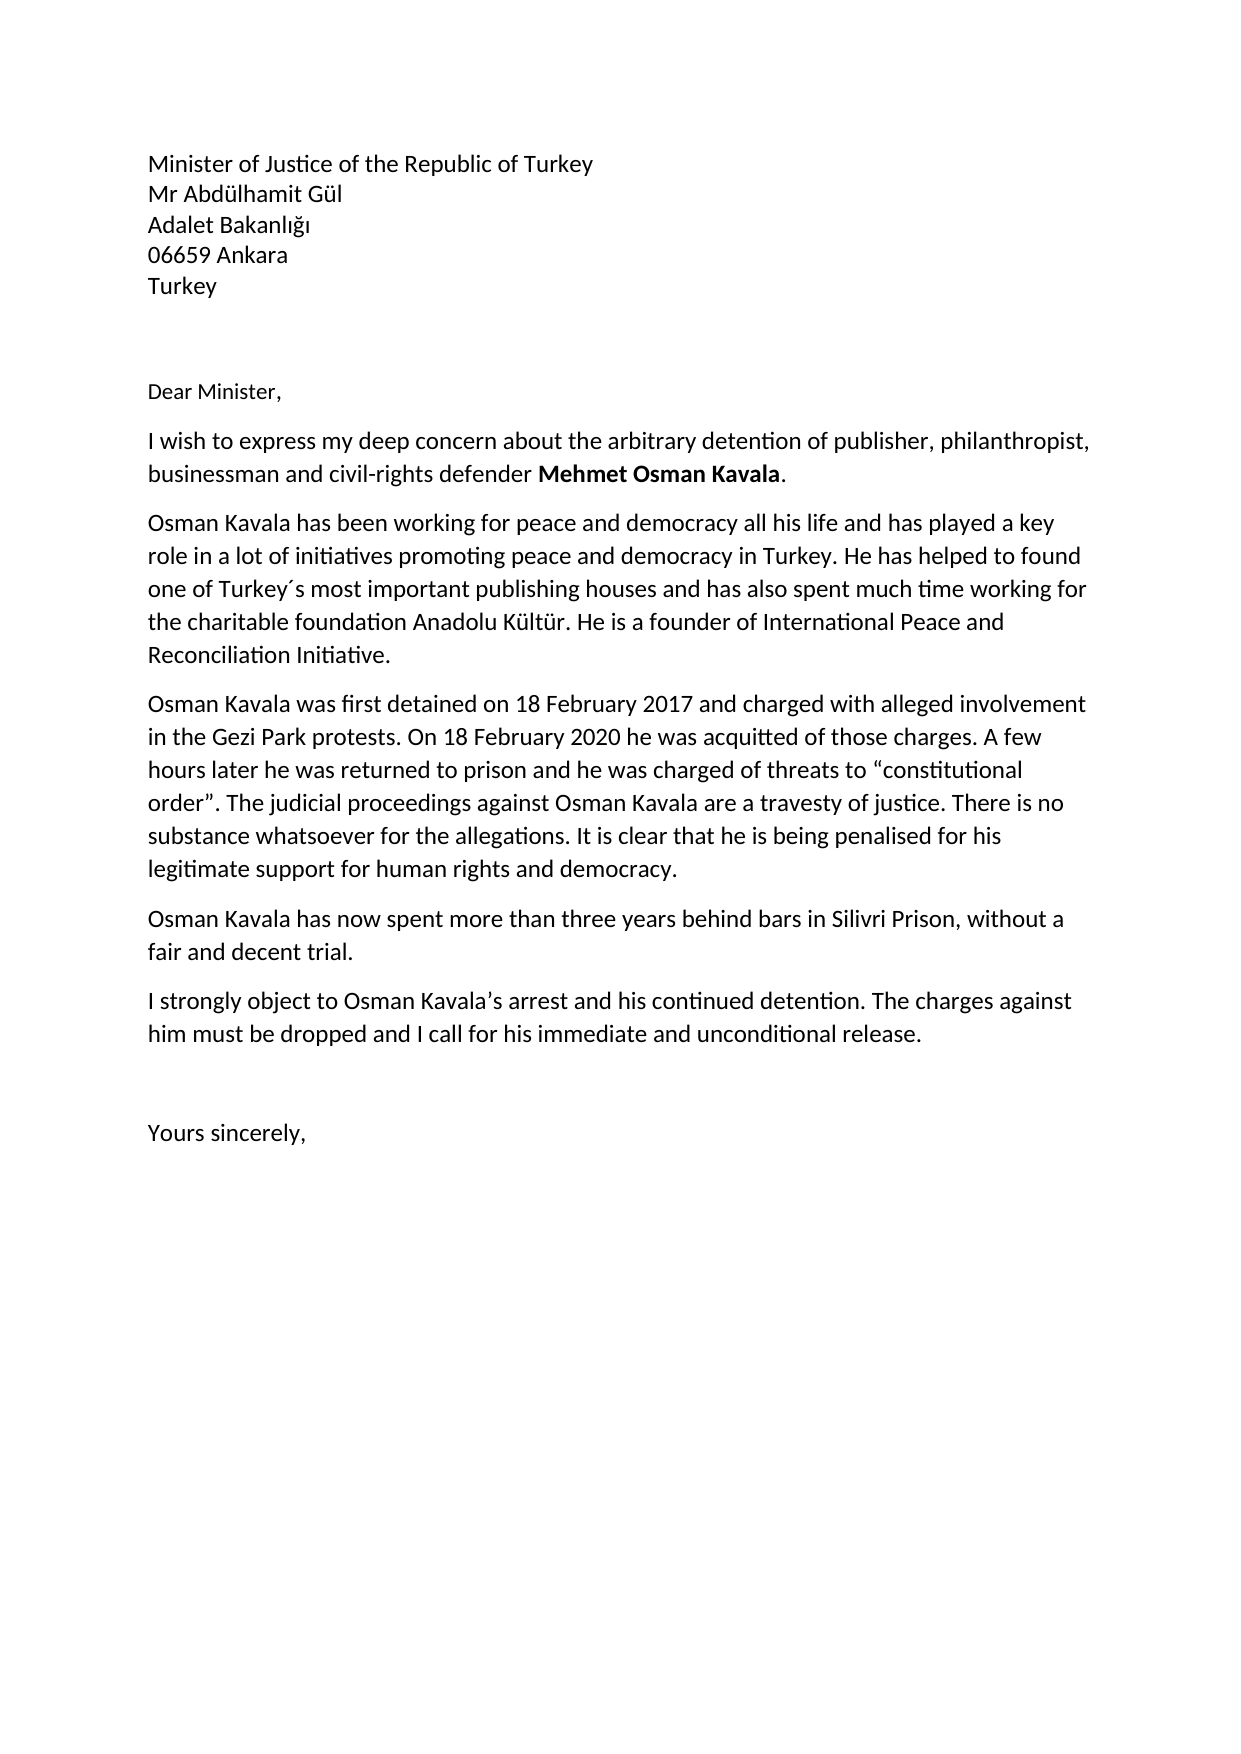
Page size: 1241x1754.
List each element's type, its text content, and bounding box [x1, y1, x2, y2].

text Osman Kavala was first detained on 18 February 2017 and charged with alleged involvement in the Gezi Park protests. On 18 February 2020 he was acquitted of those charges. A few hours later he was returned to prison and he was charged of threats to “constitutional order”. The judicial proceedings against Osman Kavala are a travesty of justice. There is no substance whatsoever for the allegations. It is clear that he is being penalised for his legitimate support for human rights and democracy. [148, 688, 1092, 884]
text Osman Kavala has been working for peace and democracy all his life and has played a key role in a lot of initiatives promoting peace and democracy in Turkey. He has helped to found one of Turkey´s most important publishing houses and has also spent much time working for the charitable foundation Anadolu Kültür. He is a founder of International Peace and Reconciliation Initiative. [148, 507, 1092, 669]
text Yours sincerely, [148, 1117, 1092, 1148]
text Adalet Bakanlığı 06659 Ankara [148, 209, 1092, 270]
text Osman Kavala has now spent more than three years behind bars in Silivri Prison, without a fair and decent trial. [148, 903, 1092, 966]
text Minister of Justice of the Republic of Turkey [148, 148, 1092, 178]
text I wish to express my deep concern about the arbitrary detention of publisher, philanthropist, businessman and civil-rights defender Mehmet Osman Kavala. [148, 425, 1092, 488]
text I strongly object to Osman Kavala’s arrest and his continued detention. The charges against him must be dropped and I call for his immediate and unconditional release. [148, 985, 1092, 1049]
text Mr Abdülhamit Gül [148, 178, 1092, 209]
text Turkey [148, 270, 1092, 328]
text Dear Minister, [148, 375, 1092, 406]
